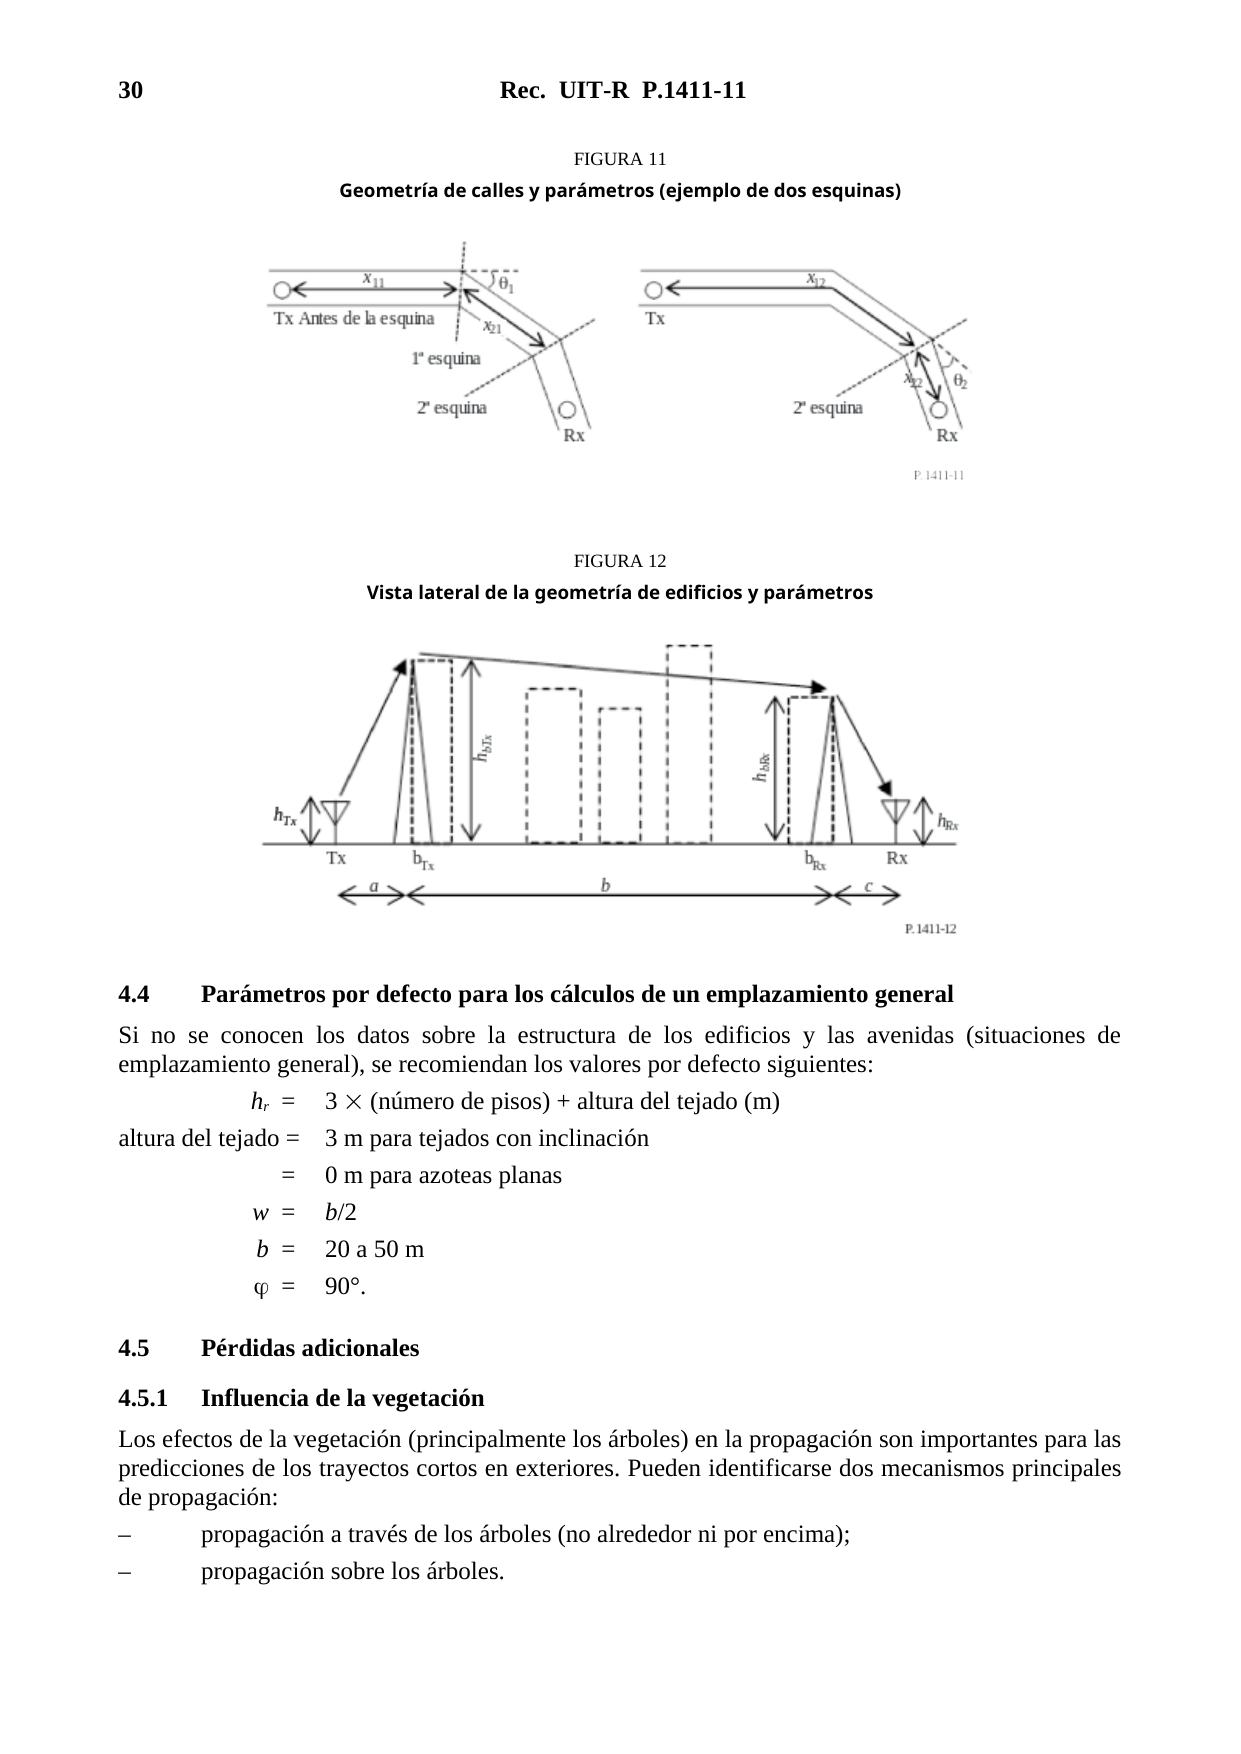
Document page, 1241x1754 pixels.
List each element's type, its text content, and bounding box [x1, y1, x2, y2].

text altura del tejado = 3 m para tejados con inclinación [118, 1123, 1122, 1152]
text hr = 3 (número de pisos) + altura del tejado (m) [118, 1086, 1122, 1114]
title Geometría de calles y parámetros (ejemplo de dos esquinas) [118, 178, 1122, 203]
text w = b/2 [118, 1197, 1122, 1226]
text b = 20 a 50 m [118, 1234, 1122, 1263]
text Si no se conocen los datos sobre la estructura de los edificios y las avenidas (situaciones de emplazamiento general), se recomiendan los valores por defecto siguientes: [118, 1020, 1122, 1077]
subtitle 4.5.1 Influencia de la vegetación [118, 1383, 1122, 1412]
text – propagación a través de los árboles (no alrededor ni por encima); [118, 1519, 1122, 1547]
text FIGURA 12 [118, 549, 1122, 571]
title Vista lateral de la geometría de edificios y parámetros [118, 579, 1122, 605]
text = 0 m para azoteas planas [118, 1160, 1122, 1189]
text FIGURA 11 [118, 148, 1122, 169]
text = 90°. [118, 1271, 1122, 1300]
subtitle 4.4 Parámetros por defecto para los cálculos de un emplazamiento general [118, 979, 1122, 1007]
subtitle 4.5 Pérdidas adicionales [118, 1333, 1122, 1362]
text Los efectos de la vegetación (principalmente los árboles) en la propagación son importantes para las predicciones de los trayectos cortos en exteriores. Pueden identificarse dos mecanismos principales de propagación: [118, 1424, 1122, 1510]
text – propagación sobre los árboles. [118, 1556, 1122, 1584]
